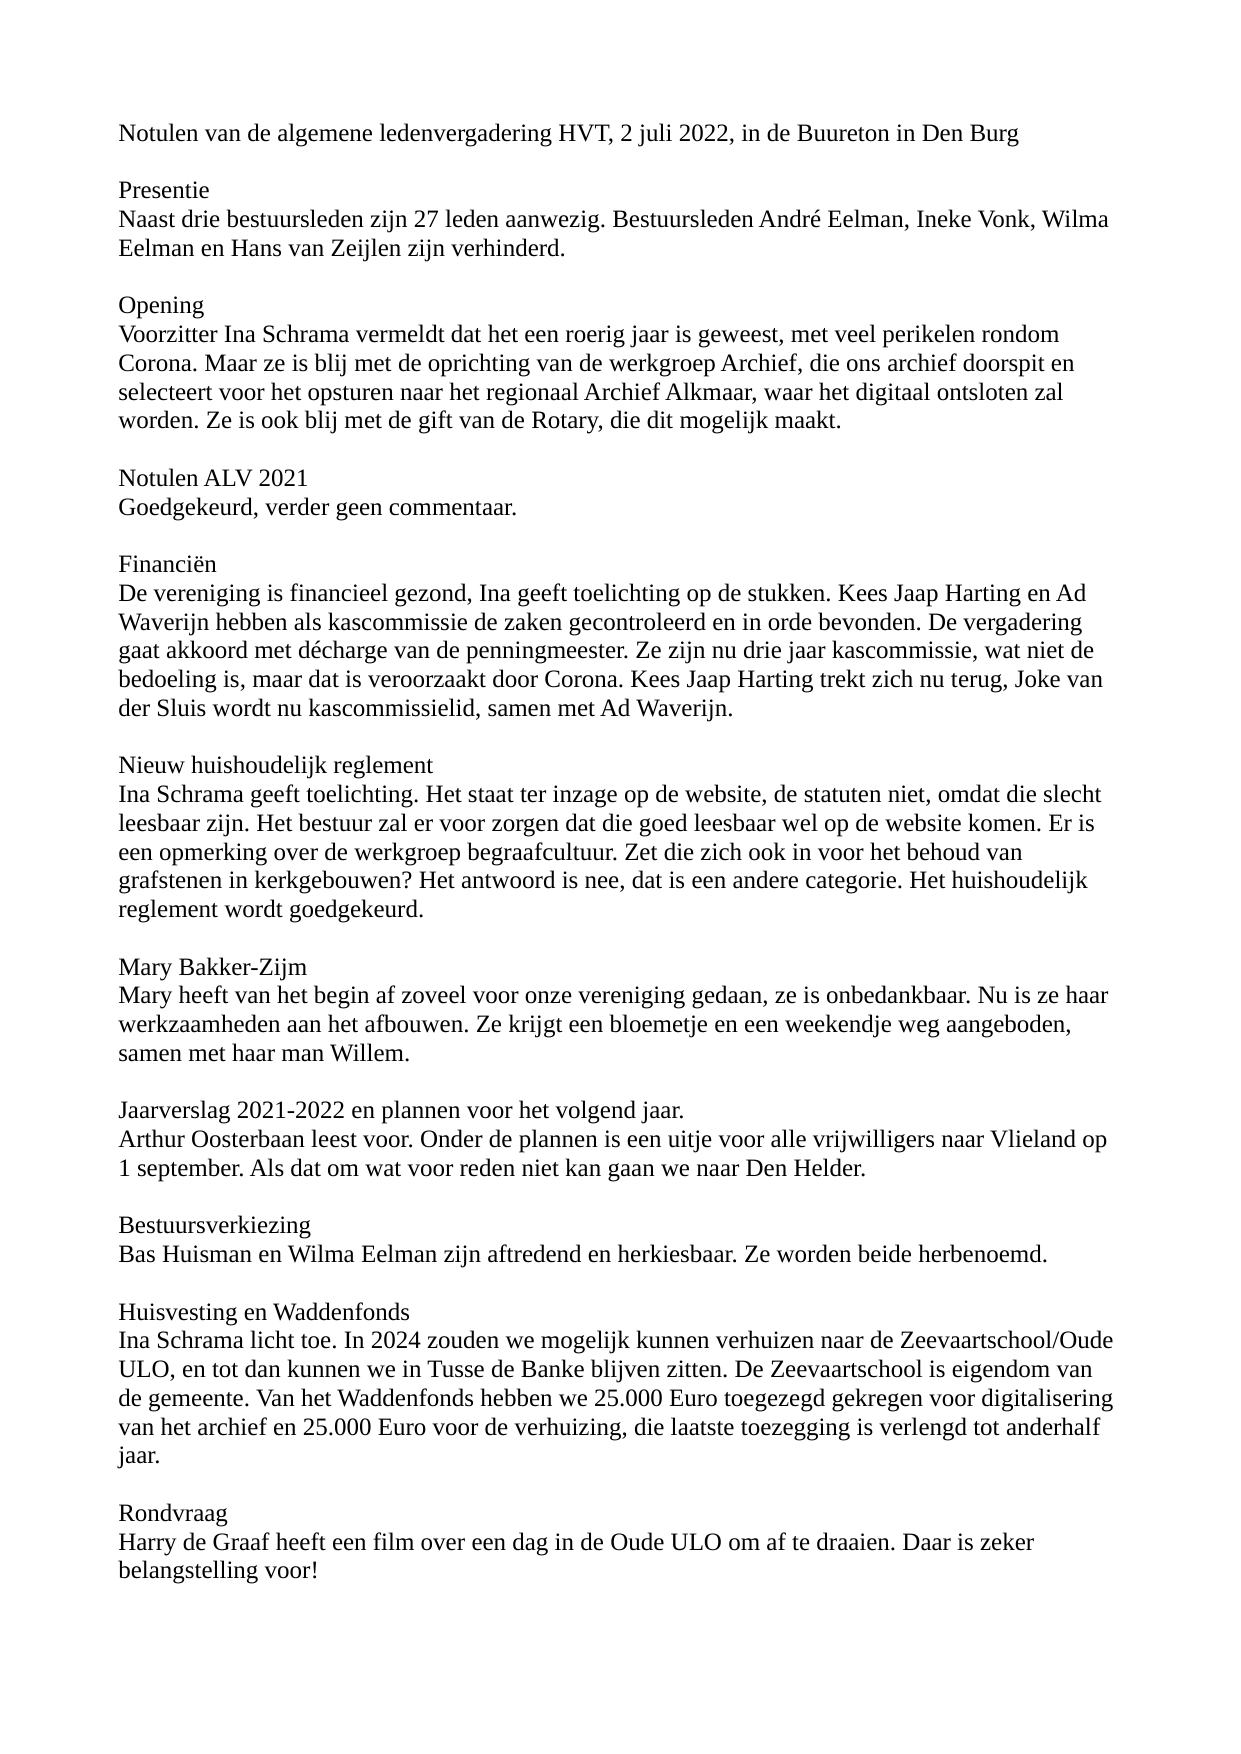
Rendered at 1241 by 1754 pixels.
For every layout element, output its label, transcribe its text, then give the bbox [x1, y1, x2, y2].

text Financiën [118, 549, 1122, 578]
text Goedgekeurd, verder geen commentaar. [118, 492, 1122, 521]
text Harry de Graaf heeft een film over een dag in de Oude ULO om af te draaien. Daar is zeker belangstelling voor! [118, 1527, 1122, 1584]
text Notulen van de algemene ledenvergadering HVT, 2 juli 2022, in de Buureton in Den Burg [118, 118, 1122, 147]
text Huisvesting en Waddenfonds [118, 1297, 1122, 1326]
text Bestuursverkiezing [118, 1211, 1122, 1239]
text Bas Huisman en Wilma Eelman zijn aftredend en herkiesbaar. Ze worden beide herbenoemd. [118, 1239, 1122, 1268]
text Presentie [118, 176, 1122, 204]
text Jaarverslag 2021-2022 en plannen voor het volgend jaar. [118, 1096, 1122, 1124]
text De vereniging is financieel gezond, Ina geeft toelichting op de stukken. Kees Jaap Harting en Ad Waverijn hebben als kascommissie de zaken gecontroleerd en in orde bevonden. De vergadering gaat akkoord met décharge van de penningmeester. Ze zijn nu drie jaar kascommissie, wat niet de bedoeling is, maar dat is veroorzaakt door Corona. Kees Jaap Harting trekt zich nu terug, Joke van der Sluis wordt nu kascommissielid, samen met Ad Waverijn. [118, 578, 1122, 722]
text Arthur Oosterbaan leest voor. Onder de plannen is een uitje voor alle vrijwilligers naar Vlieland op 1 september. Als dat om wat voor reden niet kan gaan we naar Den Helder. [118, 1124, 1122, 1182]
text Ina Schrama geeft toelichting. Het staat ter inzage op de website, de statuten niet, omdat die slecht leesbaar zijn. Het bestuur zal er voor zorgen dat die goed leesbaar wel op de website komen. Er is een opmerking over de werkgroep begraafcultuur. Zet die zich ook in voor het behoud van grafstenen in kerkgebouwen? Het antwoord is nee, dat is een andere categorie. Het huishoudelijk reglement wordt goedgekeurd. [118, 779, 1122, 923]
text Voorzitter Ina Schrama vermeldt dat het een roerig jaar is geweest, met veel perikelen rondom Corona. Maar ze is blij met de oprichting van de werkgroep Archief, die ons archief doorspit en selecteert voor het opsturen naar het regionaal Archief Alkmaar, waar het digitaal ontsloten zal worden. Ze is ook blij met de gift van de Rotary, die dit mogelijk maakt. [118, 319, 1122, 434]
text Opening [118, 291, 1122, 319]
text Rondvraag [118, 1498, 1122, 1527]
text Notulen ALV 2021 [118, 463, 1122, 492]
text Naast drie bestuursleden zijn 27 leden aanwezig. Bestuursleden André Eelman, Ineke Vonk, Wilma Eelman en Hans van Zeijlen zijn verhinderd. [118, 204, 1122, 262]
text Mary Bakker-Zijm [118, 952, 1122, 981]
text Ina Schrama licht toe. In 2024 zouden we mogelijk kunnen verhuizen naar de Zeevaartschool/Oude ULO, en tot dan kunnen we in Tusse de Banke blijven zitten. De Zeevaartschool is eigendom van de gemeente. Van het Waddenfonds hebben we 25.000 Euro toegezegd gekregen voor digitalisering van het archief en 25.000 Euro voor de verhuizing, die laatste toezegging is verlengd tot anderhalf jaar. [118, 1326, 1122, 1469]
text Mary heeft van het begin af zoveel voor onze vereniging gedaan, ze is onbedankbaar. Nu is ze haar werkzaamheden aan het afbouwen. Ze krijgt een bloemetje en een weekendje weg aangeboden, samen met haar man Willem. [118, 981, 1122, 1067]
text Nieuw huishoudelijk reglement [118, 751, 1122, 779]
